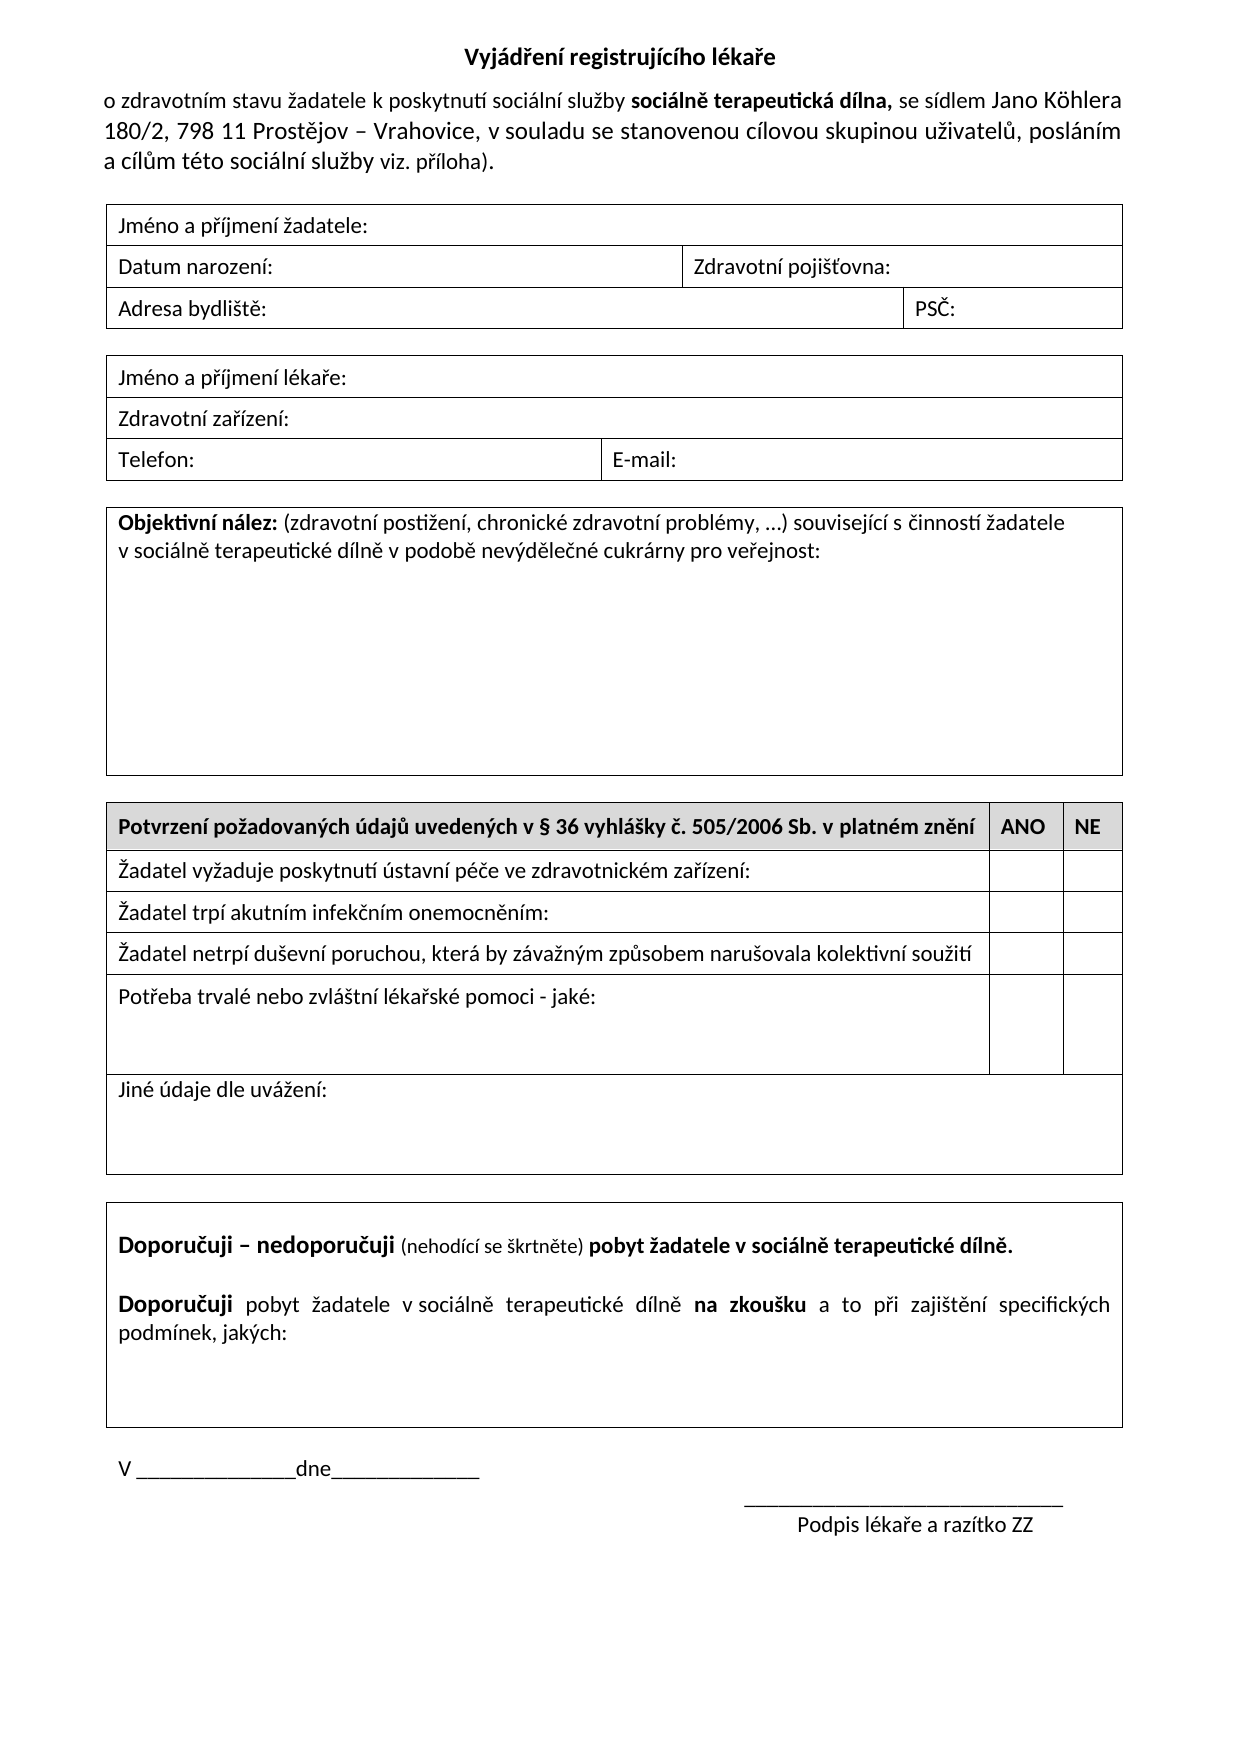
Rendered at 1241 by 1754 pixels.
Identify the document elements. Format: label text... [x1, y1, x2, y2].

table_cell Žadatel vyžaduje poskytnutí ústavní péče ve zdravotnickém zařízení: [107, 851, 989, 891]
table_cell [990, 892, 1063, 932]
table_header Jméno a příjmení žadatele: [107, 205, 1122, 245]
table_cell [1064, 933, 1122, 973]
table_header Jméno a příjmení lékaře: [107, 356, 1122, 397]
table_cell Jiné údaje dle uvážení: [107, 1075, 1122, 1174]
text Podpis lékaře a razítko ZZ [118, 1510, 1122, 1538]
text V ______________dne_____________ [118, 1454, 1122, 1482]
table_cell Adresa bydliště: [107, 288, 903, 328]
text o zdravotním stavu žadatele k poskytnutí sociální služby sociálně terapeutická dílna, se sídlem Jano Köhlera 180/2, 798 11 Prostějov – Vrahovice, v souladu se stanovenou cílovou skupinou uživatelů, posláním a cílům této sociální služby viz. příloha). [103, 84, 1122, 176]
table_cell E-mail: [602, 439, 1122, 479]
table_header Doporučuji – nedoporučuji (nehodící se škrtněte) pobyt žadatele v sociálně terapeutické dílně. Doporučuji pobyt žadatele v sociálně terapeutické dílně na zkoušku a to při zajištění specifických podmínek, jakých: [107, 1203, 1122, 1427]
table_cell PSČ: [904, 288, 1122, 328]
table_cell [990, 975, 1063, 1074]
table_cell [1064, 975, 1122, 1074]
table_cell [1064, 851, 1122, 891]
table_cell Zdravotní zařízení: [107, 398, 1122, 438]
table_cell [990, 933, 1063, 973]
table_cell Zdravotní pojišťovna: [683, 246, 1122, 287]
table_cell [990, 851, 1063, 891]
table_header ANO [990, 803, 1063, 849]
table_header Potvrzení požadovaných údajů uvedených v § 36 vyhlášky č. 505/2006 Sb. v platném znění [107, 803, 989, 849]
table_cell [1064, 892, 1122, 932]
text ____________________________ [634, 1482, 1122, 1510]
table_header NE [1064, 803, 1122, 849]
text Vyjádření registrujícího lékaře [118, 41, 1122, 72]
table_cell Datum narození: [107, 246, 682, 287]
table_cell Telefon: [107, 439, 601, 479]
table_cell Žadatel netrpí duševní poruchou, která by závažným způsobem narušovala kolektivní soužití [107, 933, 989, 973]
table_header Objektivní nález: (zdravotní postižení, chronické zdravotní problémy, …) související s činností žadatele v sociálně terapeutické dílně v podobě nevýdělečné cukrárny pro veřejnost: [107, 508, 1122, 775]
table_cell Žadatel trpí akutním infekčním onemocněním: [107, 892, 989, 932]
table_cell Potřeba trvalé nebo zvláštní lékařské pomoci - jaké: [107, 975, 989, 1074]
